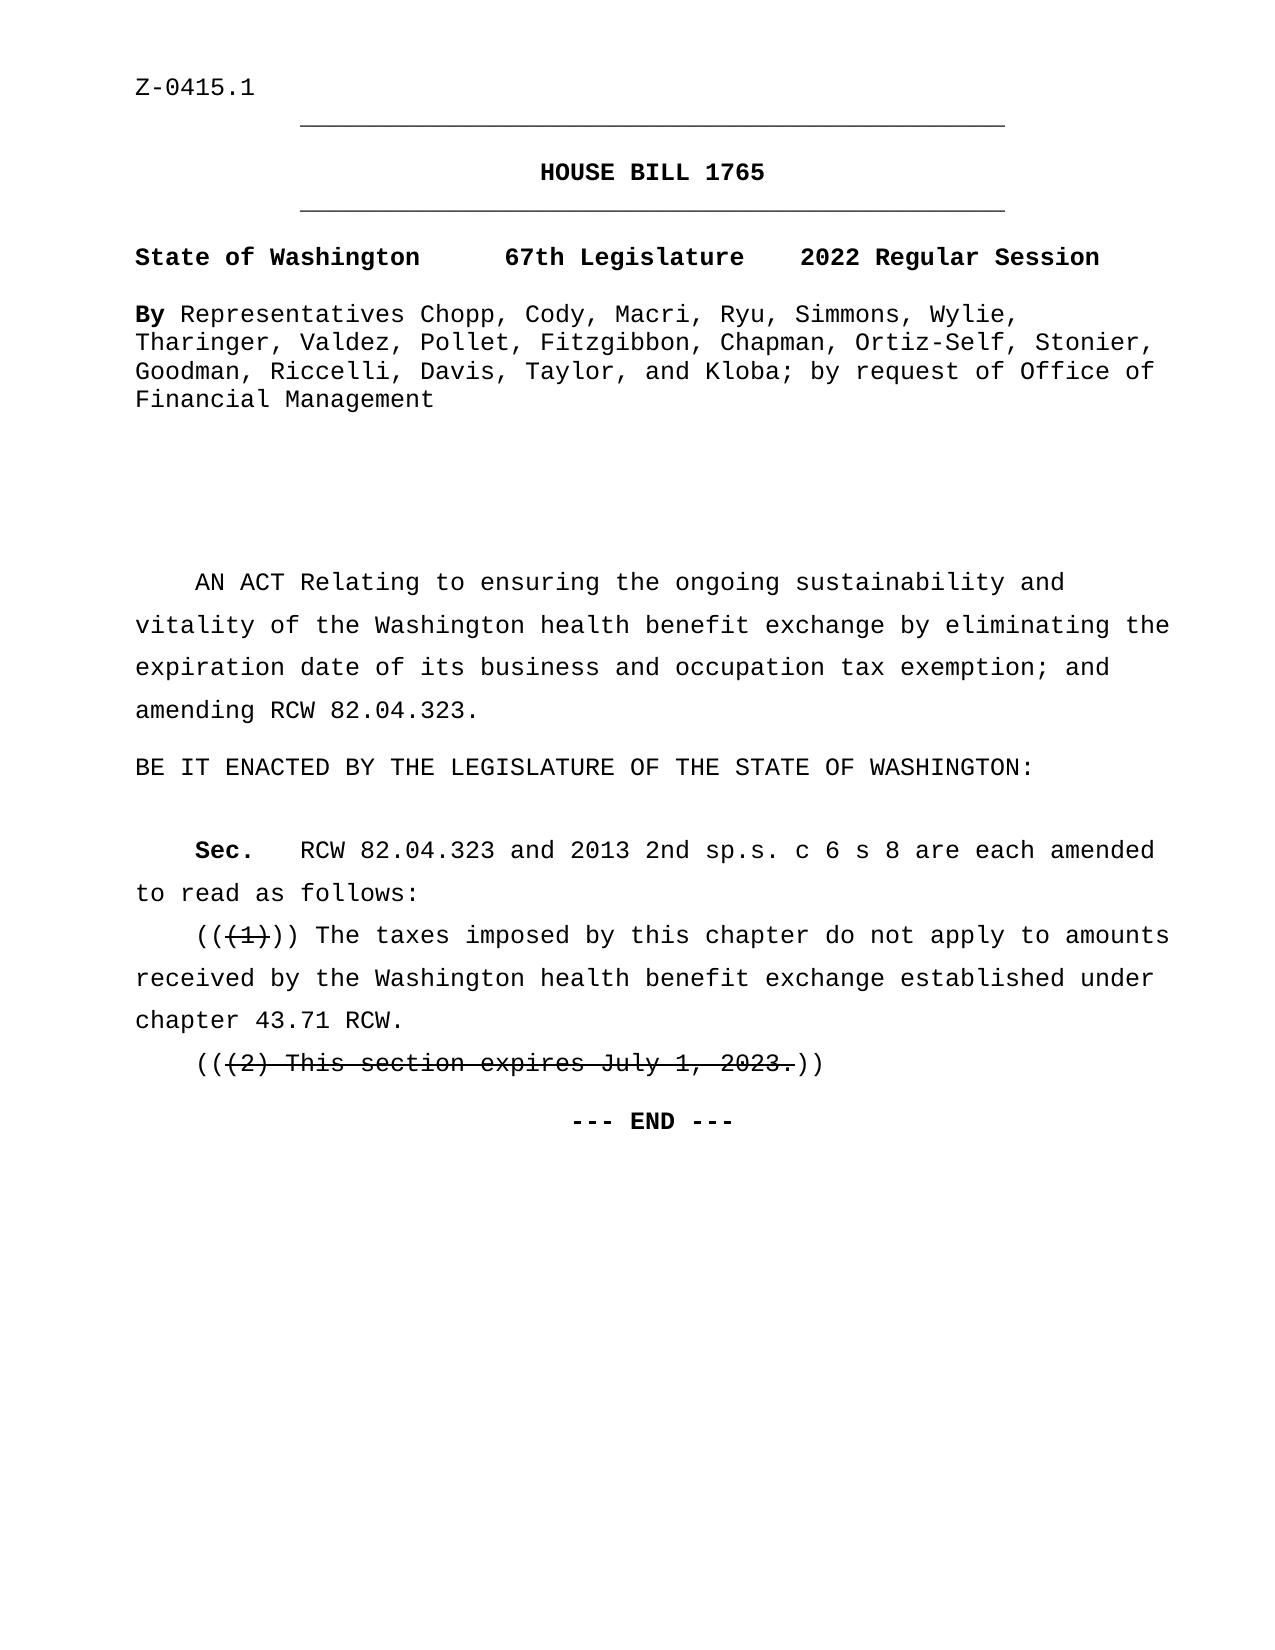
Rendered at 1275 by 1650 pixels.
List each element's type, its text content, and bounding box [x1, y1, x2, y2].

text BE IT ENACTED BY THE LEGISLATURE OF THE STATE OF WASHINGTON: [135, 755, 1170, 783]
text _______________________________________________ [135, 188, 1170, 217]
text --- END --- [135, 1108, 1170, 1137]
text (((2) This section expires July 1, 2023.)) [135, 1037, 1170, 1080]
text HOUSE BILL 1765 [135, 160, 1170, 188]
text (((1))) The taxes imposed by this chapter do not apply to amounts received by the Washington health benefit exchange established under chapter 43.71 RCW. [135, 910, 1170, 1037]
text _______________________________________________ [135, 103, 1170, 132]
text Z-0415.1 [135, 75, 1170, 103]
text By Representatives Chopp, Cody, Macri, Ryu, Simmons, Wylie, Tharinger, Valdez, Pollet, Fitzgibbon, Chapman, Ortiz-Self, Stonier, Goodman, Riccelli, Davis, Taylor, and Kloba; by request of Office of Financial Management [135, 302, 1170, 415]
text State of Washington 67th Legislature 2022 Regular Session [135, 245, 1170, 273]
text AN ACT Relating to ensuring the ongoing sustainability and vitality of the Washington health benefit exchange by eliminating the expiration date of its business and occupation tax exemption; and amending RCW 82.04.323. [135, 557, 1170, 727]
text Sec. RCW 82.04.323 and 2013 2nd sp.s. c 6 s 8 are each amended to read as follows: [135, 825, 1170, 910]
